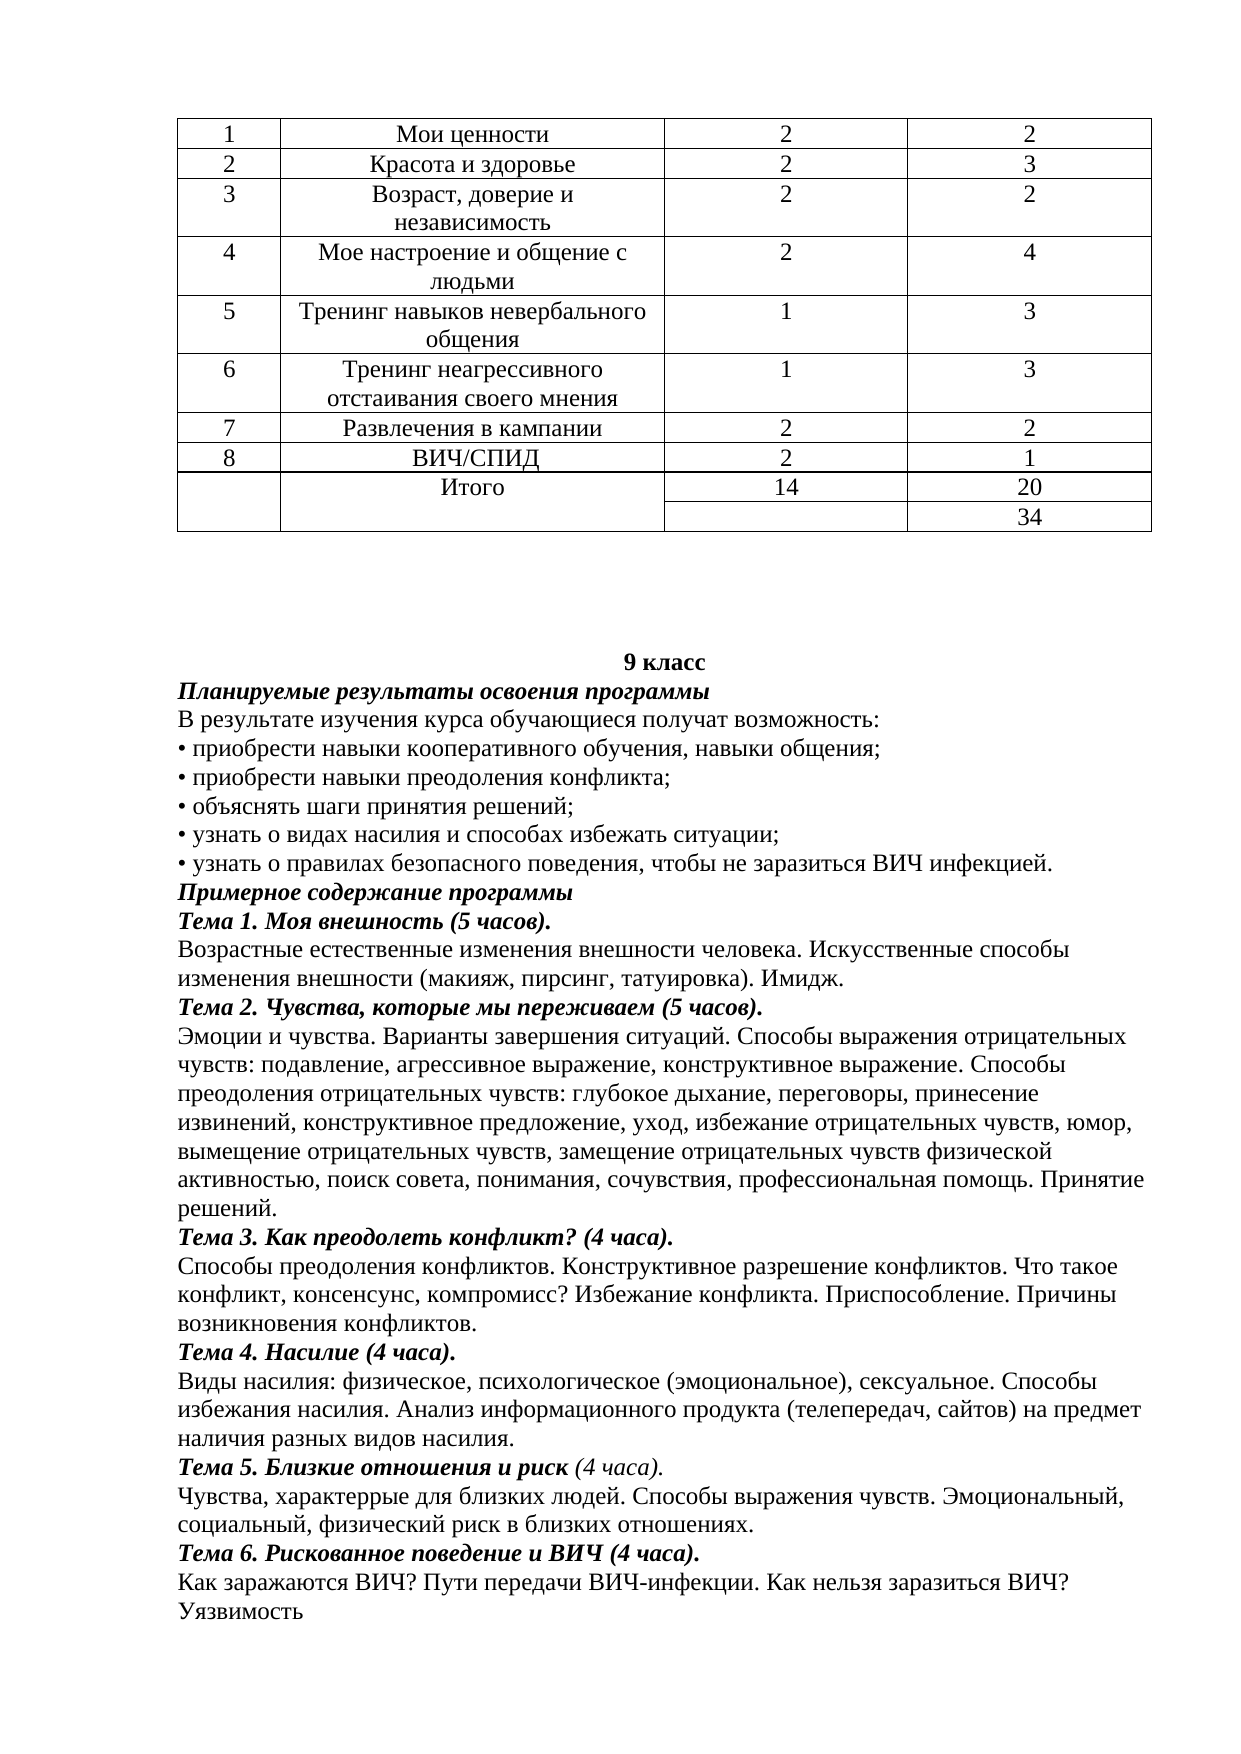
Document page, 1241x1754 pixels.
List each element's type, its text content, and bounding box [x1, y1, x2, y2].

text • приобрести навыки кооперативного обучения, навыки общения; [177, 733, 1152, 762]
text Тема 2. Чувства, которые мы переживаем (5 часов). [177, 992, 1152, 1021]
table_cell [665, 502, 907, 531]
table_cell 4 [908, 237, 1151, 295]
text Примерное содержание программы [177, 877, 1152, 906]
text избежания насилия. Анализ информационного продукта (телепередач, сайтов) на предмет [177, 1394, 1152, 1423]
table_cell [178, 473, 280, 531]
text Тема 3. Как преодолеть конфликт? (4 часа). [177, 1222, 1152, 1251]
text • объяснять шаги принятия решений; [177, 791, 1152, 819]
text Тема 1. Моя внешность (5 часов). [177, 906, 1152, 934]
table_cell 2 [665, 237, 907, 295]
table_cell ВИЧ/СПИД [281, 443, 664, 471]
table_cell Возраст, доверие и независимость [281, 179, 664, 236]
table_cell 5 [178, 296, 280, 353]
text конфликт, консенсунс, компромисс? Избежание конфликта. Приспособление. Причины [177, 1279, 1152, 1308]
text возникновения конфликтов. [177, 1308, 1152, 1337]
text Возрастные естественные изменения внешности человека. Искусственные способы изменения внешности (макияж, пирсинг, татуировка). Имидж. [177, 934, 1152, 992]
table_cell 2 [665, 179, 907, 236]
text • узнать о видах насилия и способах избежать ситуации; [177, 819, 1152, 848]
text Виды насилия: физическое, психологическое (эмоциональное), сексуальное. Способы [177, 1366, 1152, 1394]
text • приобрести навыки преодоления конфликта; [177, 762, 1152, 791]
text Тема 5. Близкие отношения и риск (4 часа). [177, 1452, 1152, 1481]
table_cell 2 [665, 413, 907, 442]
table_cell 2 [908, 179, 1151, 236]
table_cell Тренинг неагрессивного отстаивания своего мнения [281, 354, 664, 412]
table_cell 34 [908, 502, 1151, 531]
text Тема 6. Рискованное поведение и ВИЧ (4 часа). [177, 1538, 1152, 1567]
table_cell Итого [281, 473, 664, 531]
table_cell Развлечения в кампании [281, 413, 664, 442]
text Как заражаются ВИЧ? Пути передачи ВИЧ-инфекции. Как нельзя заразиться ВИЧ? Уязвимость [177, 1567, 1152, 1624]
table_cell 3 [908, 354, 1151, 412]
table_cell 3 [908, 149, 1151, 178]
table_cell 1 [665, 354, 907, 412]
table_cell 3 [908, 296, 1151, 353]
text В результате изучения курса обучающиеся получат возможность: [177, 704, 1152, 733]
text Планируемые результаты освоения программы [177, 676, 1152, 704]
table_cell 2 [178, 149, 280, 178]
table_cell 2 [665, 149, 907, 178]
table_cell Мое настроение и общение с людьми [281, 237, 664, 295]
table_cell 6 [178, 354, 280, 412]
text наличия разных видов насилия. [177, 1423, 1152, 1452]
table_cell 1 [665, 296, 907, 353]
table_cell 8 [178, 443, 280, 471]
table_cell 7 [178, 413, 280, 442]
table_cell 2 [665, 443, 907, 471]
table_cell 20 [908, 473, 1151, 501]
table_cell 2 [908, 119, 1151, 148]
text Тема 4. Насилие (4 часа). [177, 1337, 1152, 1366]
table_cell Мои ценности [281, 119, 664, 148]
text 9 класс [177, 647, 1152, 676]
table_cell 4 [178, 237, 280, 295]
text Способы преодоления конфликтов. Конструктивное разрешение конфликтов. Что такое [177, 1251, 1152, 1279]
table_cell 1 [178, 119, 280, 148]
table_cell 3 [178, 179, 280, 236]
table_cell 2 [665, 119, 907, 148]
table_cell 14 [665, 473, 907, 501]
text • узнать о правилах безопасного поведения, чтобы не заразиться ВИЧ инфекцией. [177, 848, 1152, 877]
text Эмоции и чувства. Варианты завершения ситуаций. Способы выражения отрицательных чувств: подавление, агрессивное выражение, конструктивное выражение. Способы преодоления отрицательных чувств: глубокое дыхание, переговоры, принесение извинений, конструктивное предложение, уход, избежание отрицательных чувств, юмор, вымещение отрицательных чувств, замещение отрицательных чувств физической активностью, поиск совета, понимания, сочувствия, профессиональная помощь. Принятие решений. [177, 1021, 1152, 1222]
text Чувства, характеррые для близких людей. Способы выражения чувств. Эмоциональный, [177, 1481, 1152, 1509]
table_cell 1 [908, 443, 1151, 471]
table_cell Тренинг навыков невербального общения [281, 296, 664, 353]
text социальный, физический риск в близких отношениях. [177, 1509, 1152, 1538]
table_cell Красота и здоровье [281, 149, 664, 178]
table_cell 2 [908, 413, 1151, 442]
